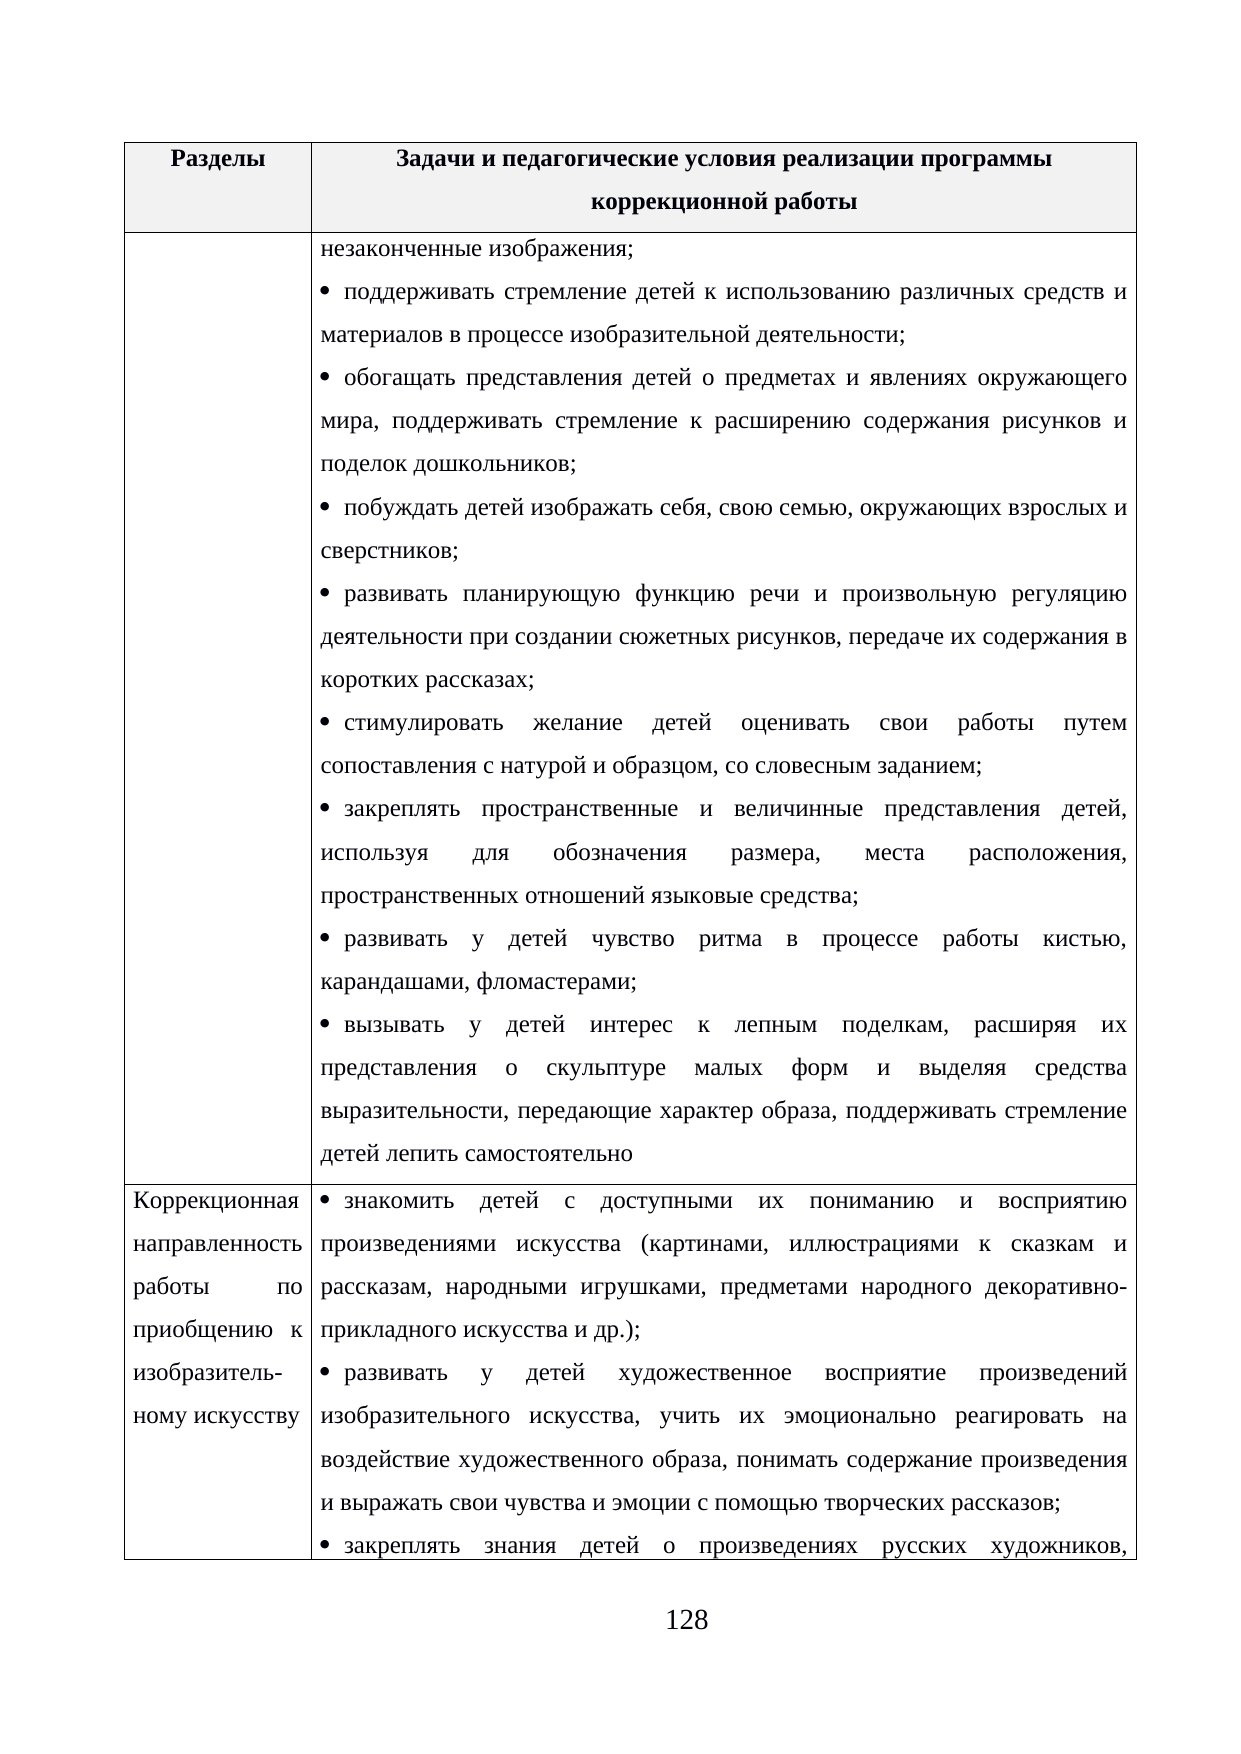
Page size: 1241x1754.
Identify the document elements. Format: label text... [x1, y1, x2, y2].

table_header Задачи и педагогические условия реализации программы коррекционной работы [312, 143, 1136, 232]
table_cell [125, 233, 311, 1184]
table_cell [125, 1185, 311, 1559]
table_header Разделы [125, 143, 311, 232]
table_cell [312, 233, 1136, 1184]
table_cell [312, 1185, 1136, 1559]
